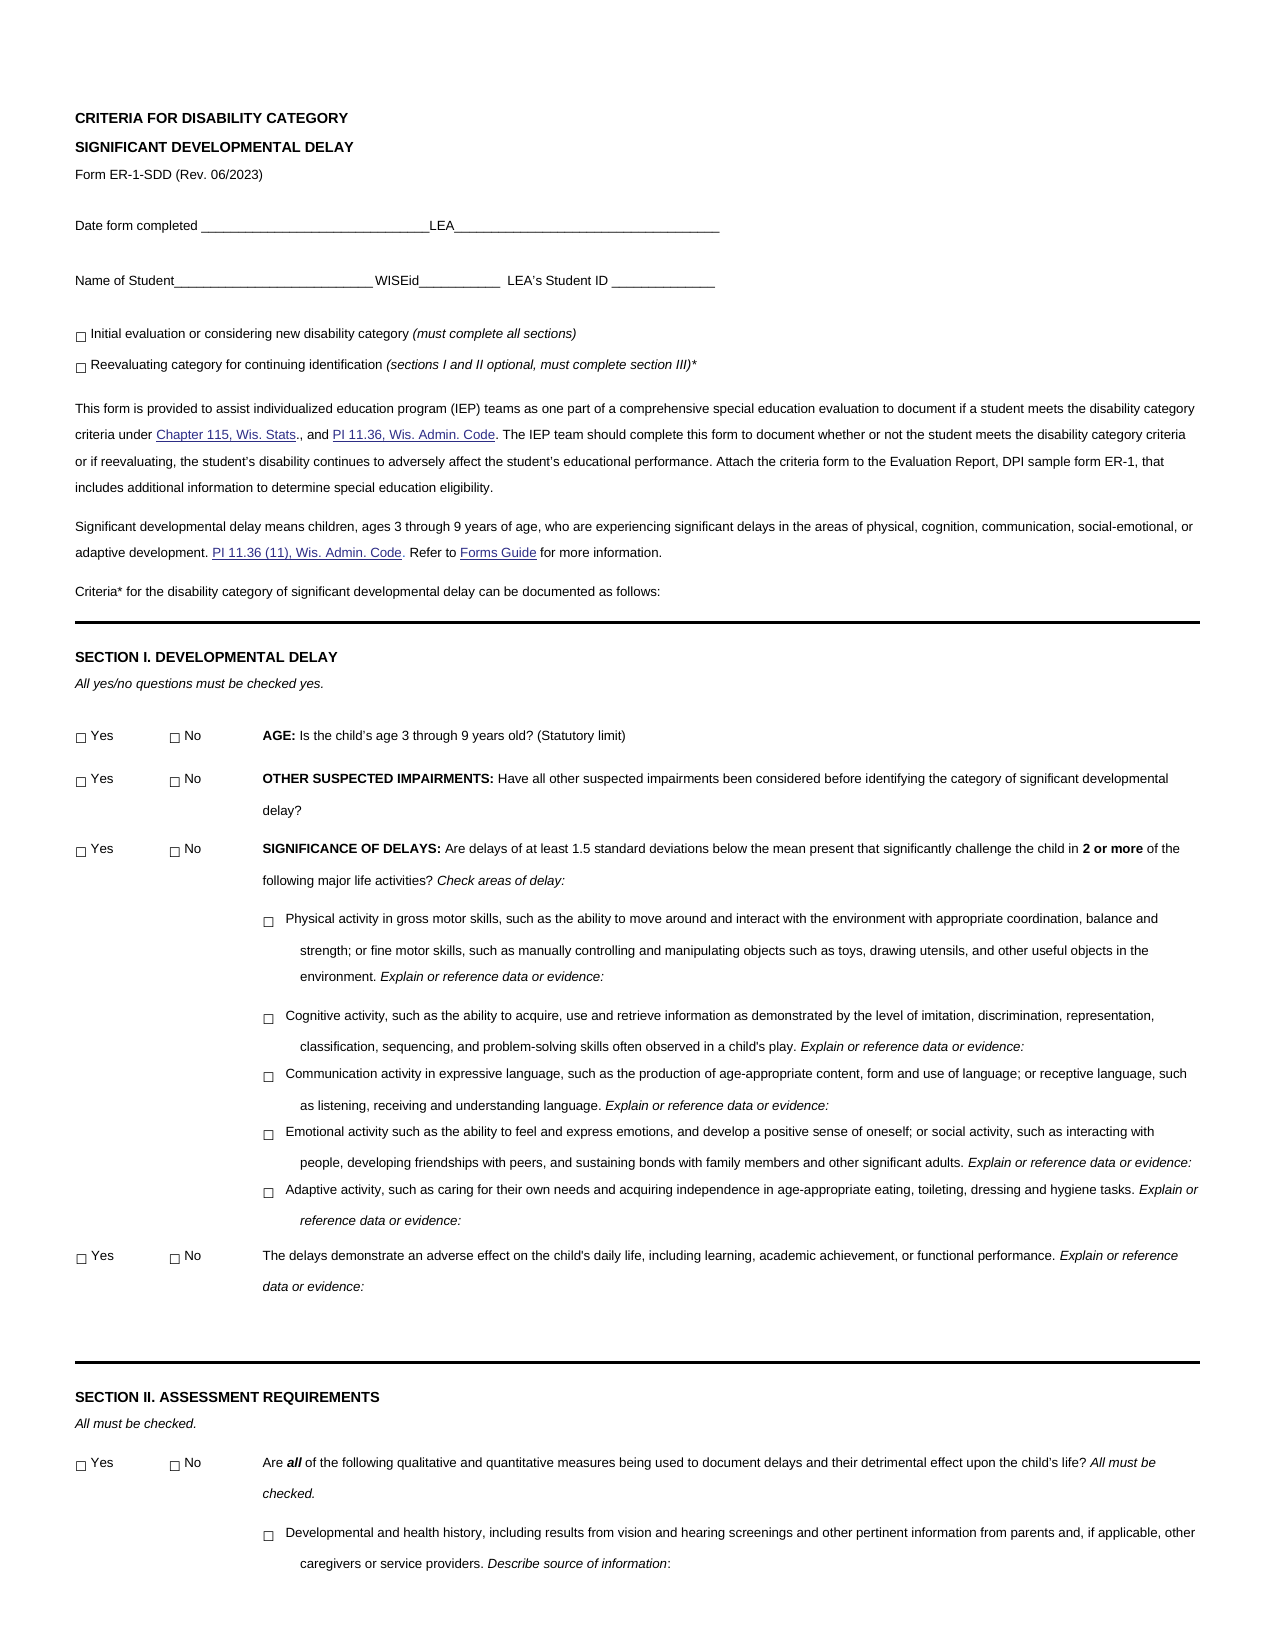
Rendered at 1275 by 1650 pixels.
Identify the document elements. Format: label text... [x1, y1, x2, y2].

text Yes No Are all of the following qualitative and quantitative measures being used to document delays and their detrimental effect upon the child’s life? All must be checked. [75, 1444, 1200, 1502]
text Criteria* for the disability category of significant developmental delay can be documented as follows: [75, 573, 1200, 599]
text This form is provided to assist individualized education program (IEP) teams as one part of a comprehensive special education evaluation to document if a student meets the disability category criteria under Chapter 115, Wis. Stats., and PI 11.36, Wis. Admin. Code. The IEP team should complete this form to document whether or not the student meets the disability category criteria or if reevaluating, the student’s disability continues to adversely affect the student’s educational performance. Attach the criteria form to the Evaluation Report, DPI sample form ER-1, that includes additional information to determine special education eligibility. [75, 390, 1200, 496]
text Communication activity in expressive language, such as the production of age-appropriate content, form and use of language; or receptive language, such as listening, receiving and understanding language. Explain or reference data or evidence: [262, 1055, 1200, 1113]
text Name of Student___________________________ WISEid___________ LEA’s Student ID ______________ [75, 262, 1200, 289]
text Yes No OTHER SUSPECTED IMPAIRMENTS: Have all other suspected impairments been considered before identifying the category of significant developmental delay? [75, 760, 1200, 818]
text All must be checked. [75, 1405, 1200, 1432]
text Emotional activity such as the ability to feel and express emotions, and develop a positive sense of oneself; or social activity, such as interacting with people, developing friendships with peers, and sustaining bonds with family members and other significant adults. Explain or reference data or evidence: [262, 1113, 1200, 1171]
subtitle Form ER-1-SDD (Rev. 06/2023) [75, 156, 1200, 182]
text Adaptive activity, such as caring for their own needs and acquiring independence in age-appropriate eating, toileting, dressing and hygiene tasks. Explain or reference data or evidence: [262, 1171, 1200, 1228]
text Yes No SIGNIFICANCE OF DELAYS: Are delays of at least 1.5 standard deviations below the mean present that significantly challenge the child in 2 or more of the following major life activities? Check areas of delay: [75, 830, 1200, 888]
text Initial evaluation or considering new disability category (must complete all sections) [75, 315, 1200, 346]
text Physical activity in gross motor skills, such as the ability to move around and interact with the environment with appropriate coordination, balance and strength; or fine motor skills, such as manually controlling and manipulating objects such as toys, drawing utensils, and other useful objects in the environment. Explain or reference data or evidence: [262, 901, 1200, 984]
text Yes No AGE: Is the child’s age 3 through 9 years old? (Statutory limit) [75, 717, 1200, 748]
subtitle SIGNIFICANT DEVELOPMENTAL DELAY [75, 127, 1200, 156]
text All yes/no questions must be checked yes. [75, 665, 1200, 692]
subtitle SECTION I. DEVELOPMENTAL DELAY [75, 636, 1200, 665]
subtitle SECTION II. ASSESSMENT REQUIREMENTS [75, 1377, 1200, 1405]
text Cognitive activity, such as the ability to acquire, use and retrieve information as demonstrated by the level of imitation, discrimination, representation, classification, sequencing, and problem-solving skills often observed in a child's play. Explain or reference data or evidence: [262, 997, 1200, 1055]
text Date form completed _______________________________LEA____________________________________ [75, 207, 1200, 233]
text Yes No The delays demonstrate an adverse effect on the child's daily life, including learning, academic achievement, or functional performance. Explain or reference data or evidence: [75, 1237, 1200, 1295]
text Reevaluating category for continuing identification (sections I and II optional, must complete section III)* [75, 346, 1200, 378]
text Developmental and health history, including results from vision and hearing screenings and other pertinent information from parents and, if applicable, other caregivers or service providers. Describe source of information: [262, 1514, 1200, 1572]
subtitle CRITERIA FOR DISABILITY CATEGORY [75, 98, 1200, 127]
text Significant developmental delay means children, ages 3 through 9 years of age, who are experiencing significant delays in the areas of physical, cognition, communication, social-emotional, or adaptive development. PI 11.36 (11), Wis. Admin. Code. Refer to Forms Guide for more information. [75, 508, 1200, 561]
